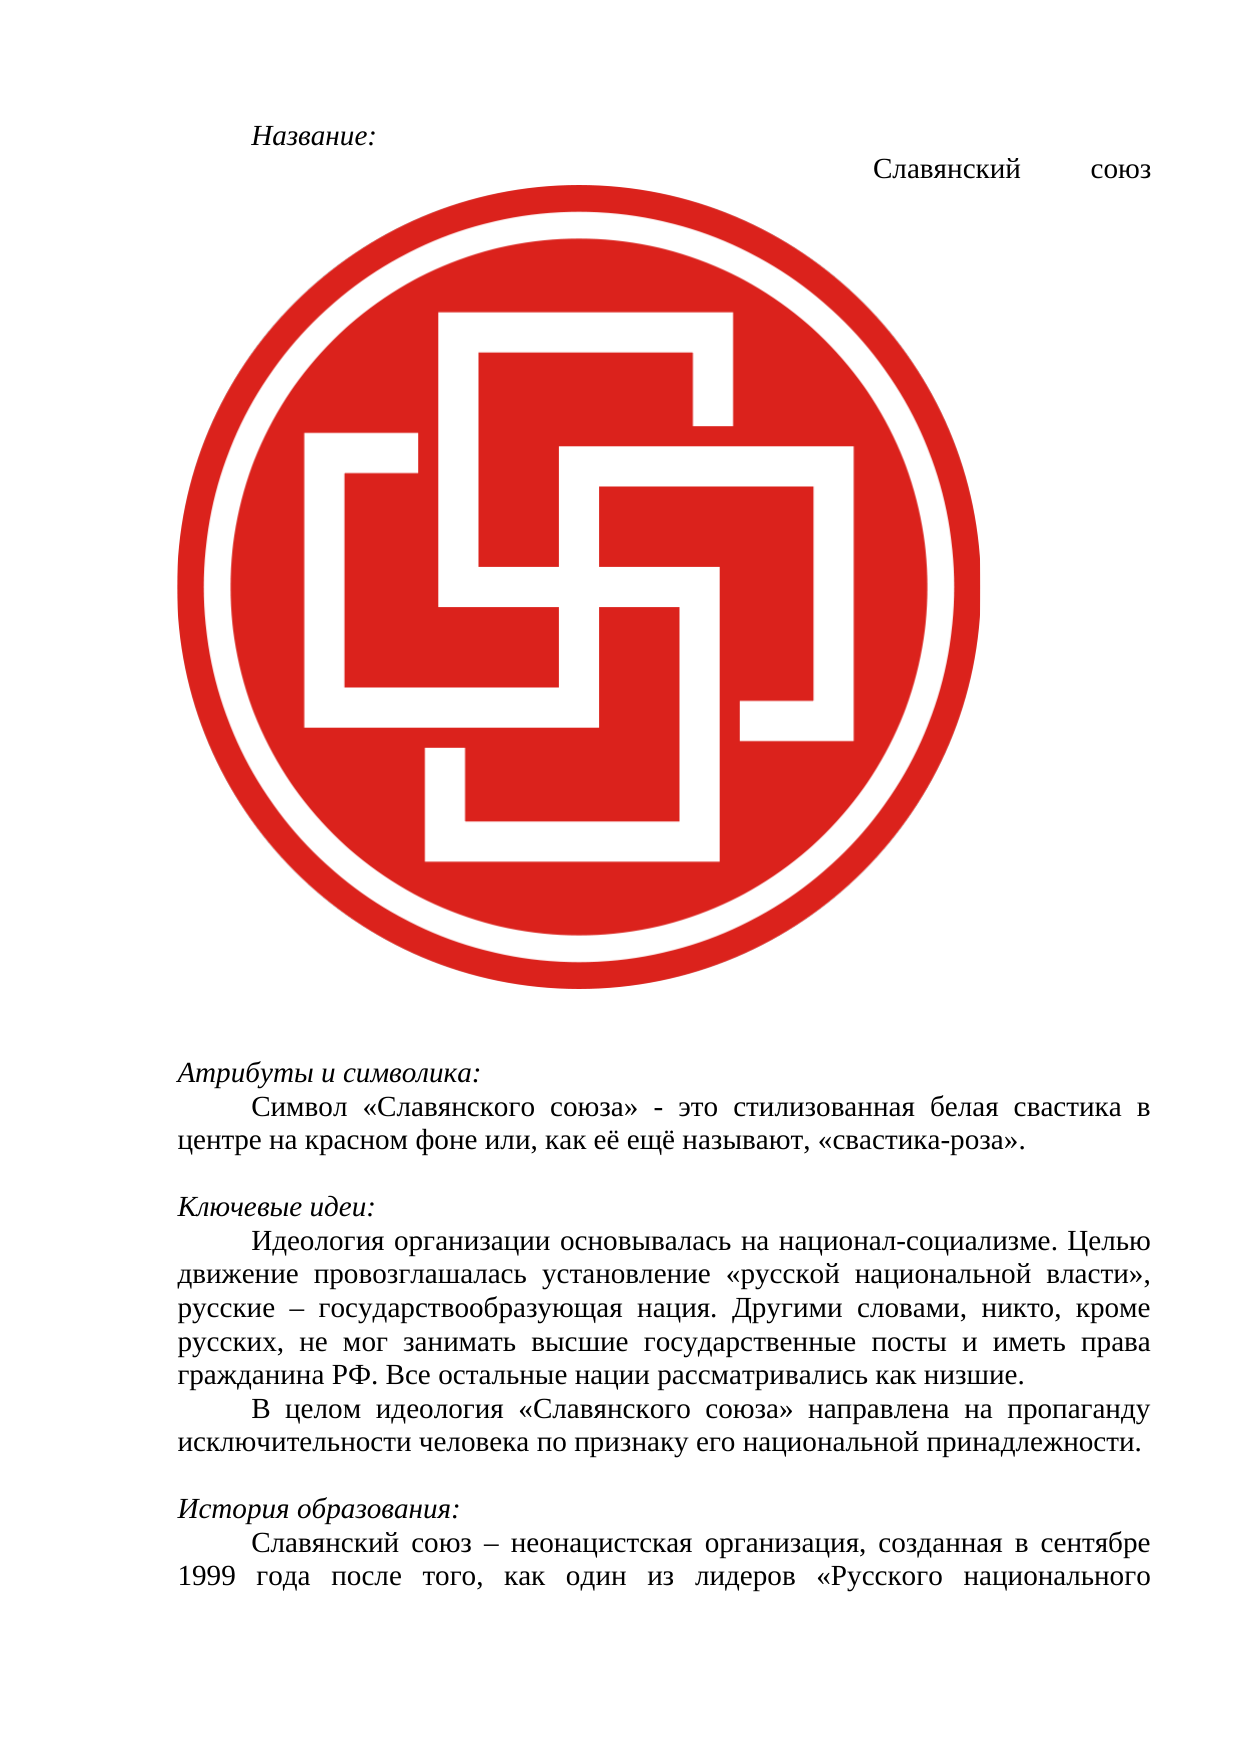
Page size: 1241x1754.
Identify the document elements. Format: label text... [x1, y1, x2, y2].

text Ключевые идеи: [177, 1156, 1152, 1223]
text Идеология организации основывалась на национал-социализме. Целью движение провозглашалась установление «русской национальной власти», русские – государствообразующая нация. Другими словами, никто, кроме русских, не мог занимать высшие государственные посты и иметь права гражданина РФ. Все остальные нации рассматривались как низшие. [177, 1223, 1152, 1391]
text История образования: [177, 1458, 1152, 1525]
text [177, 1525, 1152, 1592]
text Символ «Славянского союза» - это стилизованная белая свастика в центре на красном фоне или, как её ещё называют, «свастика-роза». [177, 1089, 1152, 1156]
picture [177, 185, 981, 989]
text В целом идеология «Славянского союза» направлена на пропаганду исключительности человека по признаку его национальной принадлежности. [177, 1391, 1152, 1458]
